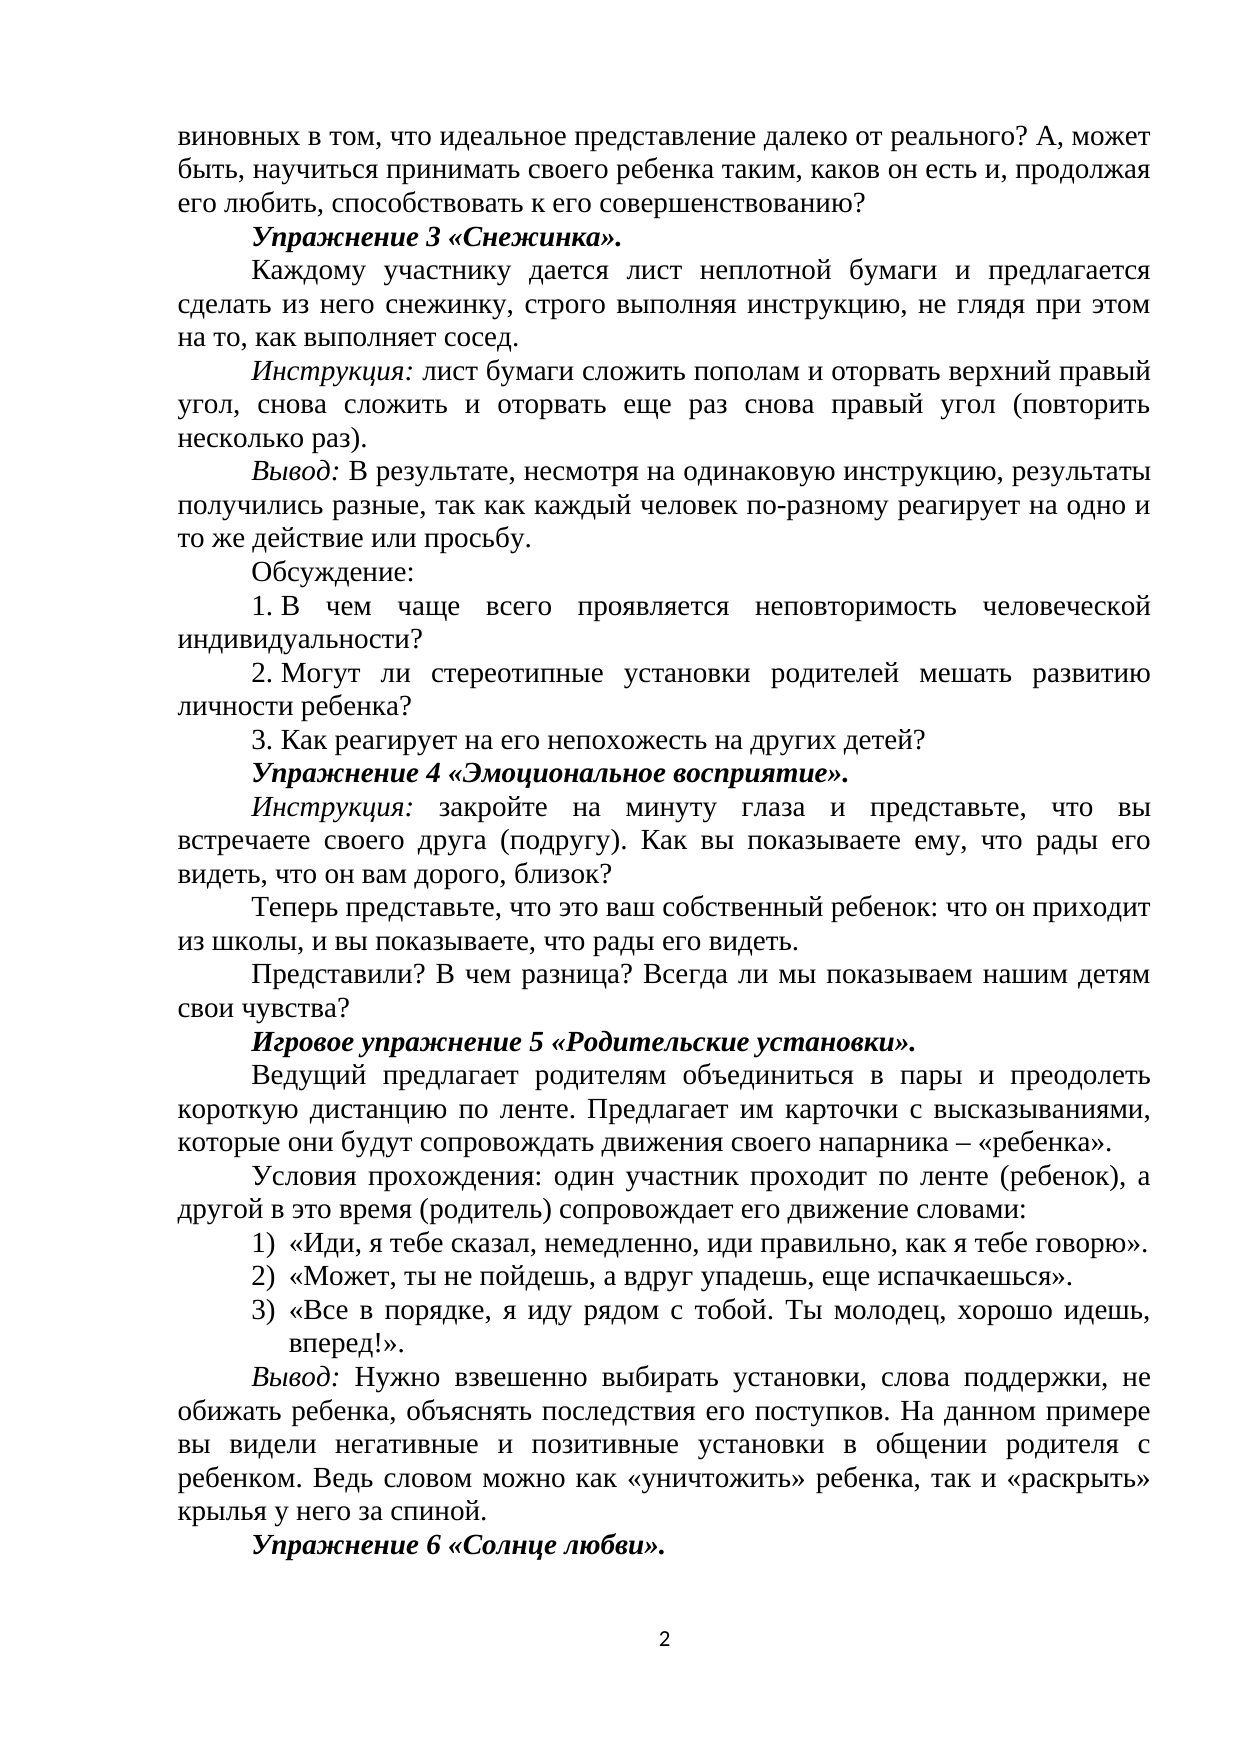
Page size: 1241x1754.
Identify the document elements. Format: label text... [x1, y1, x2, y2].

text Упражнение 6 «Солнце любви». [177, 1527, 1152, 1560]
text Игровое упражнение 5 «Родительские установки». [177, 1024, 1152, 1057]
text Вывод: Нужно взвешенно выбирать установки, слова поддержки, не обижать ребенка, объяснять последствия его поступков. На данном примере вы видели негативные и позитивные установки в общении родителя с ребенком. Ведь словом можно как «уничтожить» ребенка, так и «раскрыть» крылья у него за спиной. [177, 1359, 1152, 1527]
text Теперь представьте, что это ваш собственный ребенок: что он приходит из школы, и вы показываете, что рады его видеть. [177, 889, 1152, 957]
text Условия прохождения: один участник проходит по ленте (ребенок), а другой в это время (родитель) сопровождает его движение словами: [177, 1158, 1152, 1225]
text Каждому участнику дается лист неплотной бумаги и предлагается сделать из него снежинку, строго выполняя инструкцию, не глядя при этом на то, как выполняет сосед. [177, 252, 1152, 353]
list «Все в порядке, я иду рядом с тобой. Ты молодец, хорошо идешь, вперед!». [251, 1292, 1152, 1359]
list В чем чаще всего проявляется неповторимость человеческой индивидуальности? [177, 588, 1152, 655]
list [177, 118, 1152, 219]
text Вывод: В результате, несмотря на одинаковую инструкцию, результаты получились разные, так как каждый человек по-разному реагирует на одно и то же действие или просьбу. [177, 453, 1152, 554]
text Упражнение 3 «Снежинка». [177, 219, 1152, 252]
list Как реагирует на его непохожесть на других детей? [177, 722, 1152, 755]
list «Иди, я тебе сказал, немедленно, иди правильно, как я тебе говорю». [251, 1225, 1152, 1258]
text Представили? В чем разница? Всегда ли мы показываем нашим детям свои чувства? [177, 957, 1152, 1024]
text Обсуждение: [177, 554, 1152, 588]
list Могут ли стереотипные установки родителей мешать развитию личности ребенка? [177, 655, 1152, 722]
list «Может, ты не пойдешь, а вдруг упадешь, еще испачкаешься». [251, 1258, 1152, 1292]
text Упражнение 4 «Эмоциональное восприятие». [177, 755, 1152, 789]
text Инструкция: закройте на минуту глаза и представьте, что вы встречаете своего друга (подругу). Как вы показываете ему, что рады его видеть, что он вам дорого, близок? [177, 789, 1152, 889]
text Инструкция: лист бумаги сложить пополам и оторвать верхний правый угол, снова сложить и оторвать еще раз снова правый угол (повторить несколько раз). [177, 353, 1152, 453]
text Ведущий предлагает родителям объединиться в пары и преодолеть короткую дистанцию по ленте. Предлагает им карточки с высказываниями, которые они будут сопровождать движения своего напарника – «ребенка». [177, 1057, 1152, 1158]
